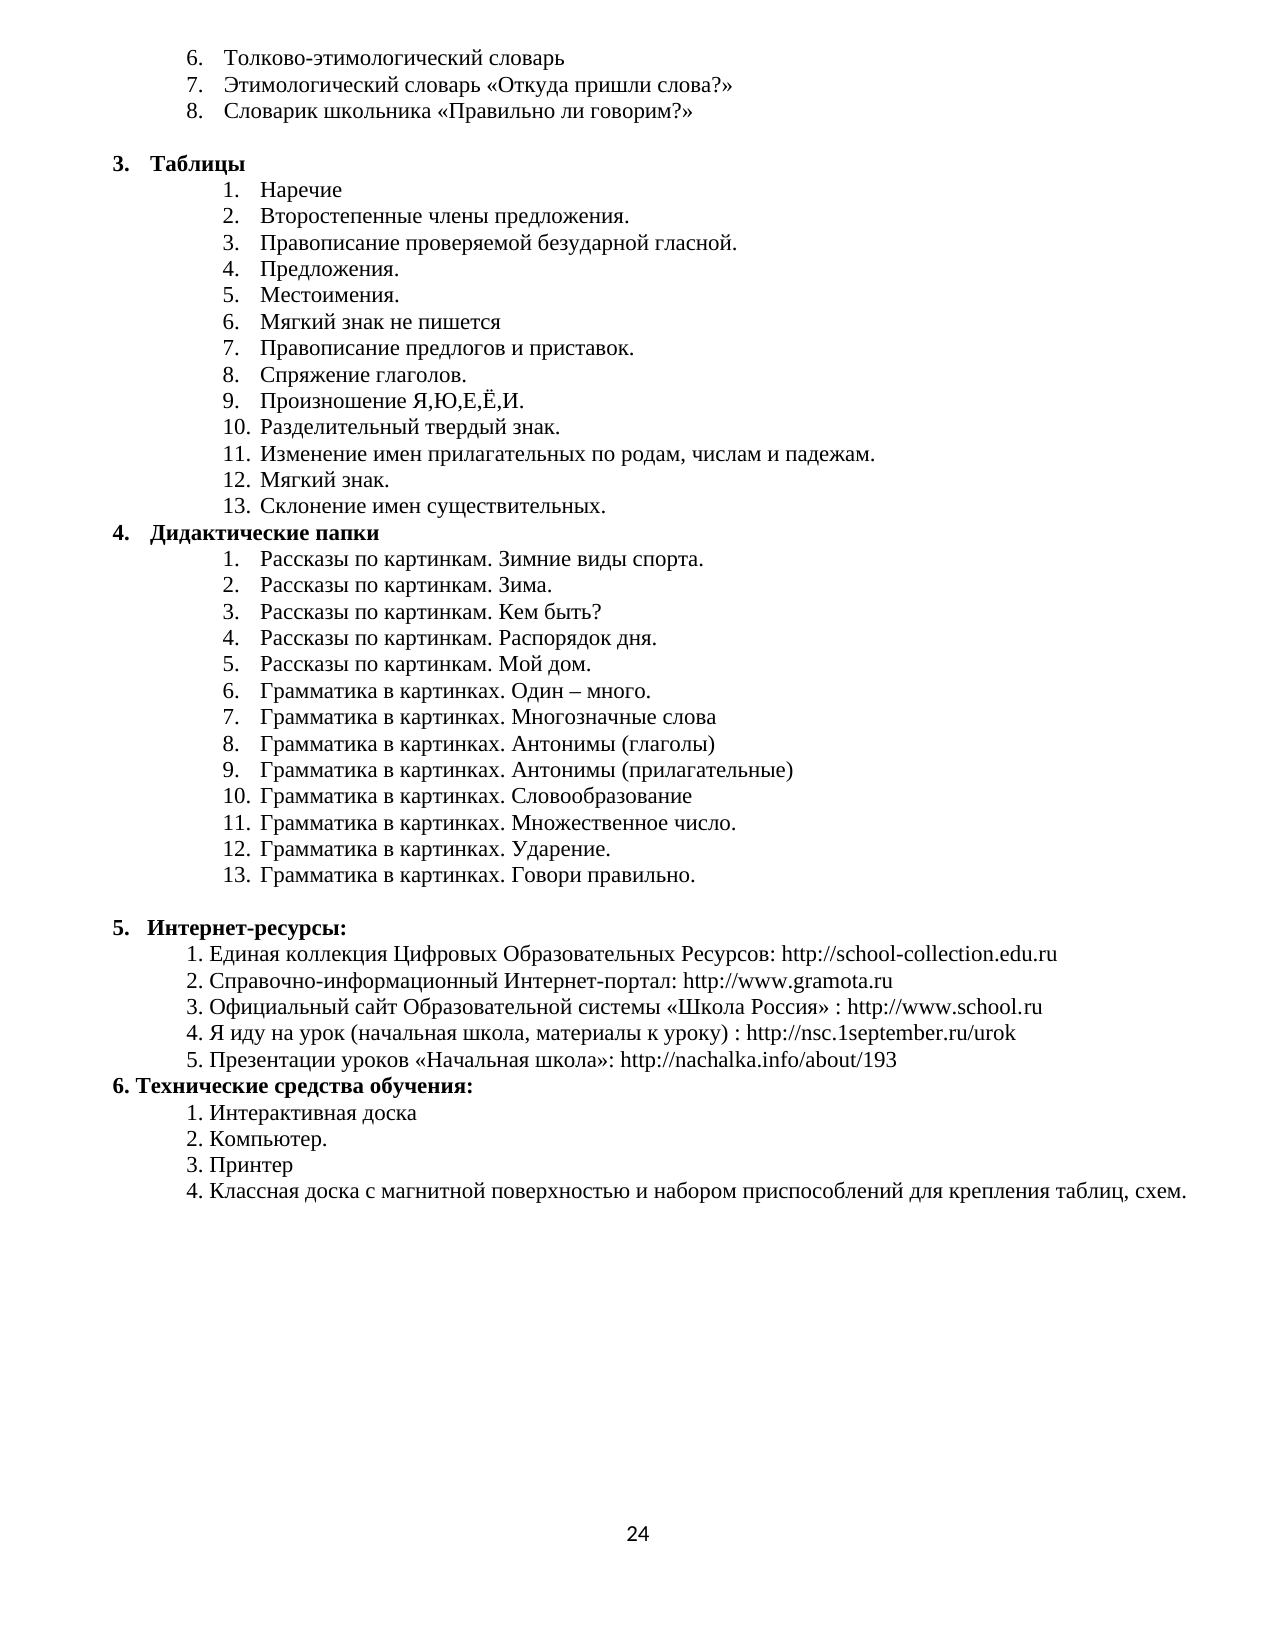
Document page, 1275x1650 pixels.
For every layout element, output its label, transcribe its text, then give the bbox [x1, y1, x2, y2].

list Таблицы [112, 150, 1200, 176]
list Грамматика в картинках. Ударение. [222, 835, 1200, 861]
list Мягкий знак. [222, 466, 1200, 492]
list Второстепенные члены предложения. [222, 202, 1200, 229]
text 6. Технические средства обучения: [75, 1072, 1200, 1098]
list Толково-этимологический словарь [186, 44, 1200, 71]
list Правописание проверяемой безударной гласной. [222, 229, 1200, 255]
list Произношение Я,Ю,Е,Ё,И. [222, 387, 1200, 413]
list Дидактические папки [112, 519, 1200, 545]
text 3. Официальный сайт Образовательной системы «Школа Россия» : http://www.school.ru [149, 993, 1200, 1019]
list Разделительный твердый знак. [222, 413, 1200, 440]
list Рассказы по картинкам. Мой дом. [222, 651, 1200, 677]
list Грамматика в картинках. Множественное число. [222, 809, 1200, 835]
text 4. Я иду на урок (начальная школа, материалы к уроку) : http://nsc.1september.ru/urok [149, 1019, 1200, 1046]
list Этимологический словарь «Откуда пришли слова?» [186, 71, 1200, 97]
list Грамматика в картинках. Говори правильно. [222, 861, 1200, 888]
list Грамматика в картинках. Антонимы (глаголы) [222, 729, 1200, 756]
text 5. Презентации уроков «Начальная школа»: http://nachalka.info/about/193 [149, 1046, 1200, 1072]
list Рассказы по картинкам. Зимние виды спорта. [222, 545, 1200, 571]
text 2. Справочно-информационный Интернет-портал: http://www.gramota.ru [149, 967, 1200, 993]
list Наречие [222, 176, 1200, 202]
list Рассказы по картинкам. Распорядок дня. [222, 624, 1200, 651]
text 5. Интернет-ресурсы: [75, 914, 1200, 940]
list Местоимения. [222, 282, 1200, 308]
list Грамматика в картинках. Один – много. [222, 677, 1200, 703]
text 1. Единая коллекция Цифровых Образовательных Ресурсов: http://school-collection.edu.ru [149, 940, 1200, 967]
list Грамматика в картинках. Словообразование [222, 782, 1200, 809]
text 2. Компьютер. [149, 1125, 1200, 1151]
list Словарик школьника «Правильно ли говорим?» [186, 97, 1200, 123]
list Предложения. [222, 255, 1200, 282]
list Изменение имен прилагательных по родам, числам и падежам. [222, 440, 1200, 466]
text 4. Классная доска с магнитной поверхностью и набором приспособлений для крепления таблиц, схем. [149, 1178, 1200, 1204]
list Правописание предлогов и приставок. [222, 334, 1200, 361]
list Грамматика в картинках. Многозначные слова [222, 703, 1200, 729]
list Спряжение глаголов. [222, 361, 1200, 387]
text 3. Принтер [149, 1151, 1200, 1178]
text 1. Интерактивная доска [149, 1098, 1200, 1125]
list Рассказы по картинкам. Зима. [222, 571, 1200, 598]
list Рассказы по картинкам. Кем быть? [222, 598, 1200, 624]
list Склонение имен существительных. [222, 492, 1200, 519]
list Грамматика в картинках. Антонимы (прилагательные) [222, 756, 1200, 782]
list Мягкий знак не пишется [222, 308, 1200, 334]
